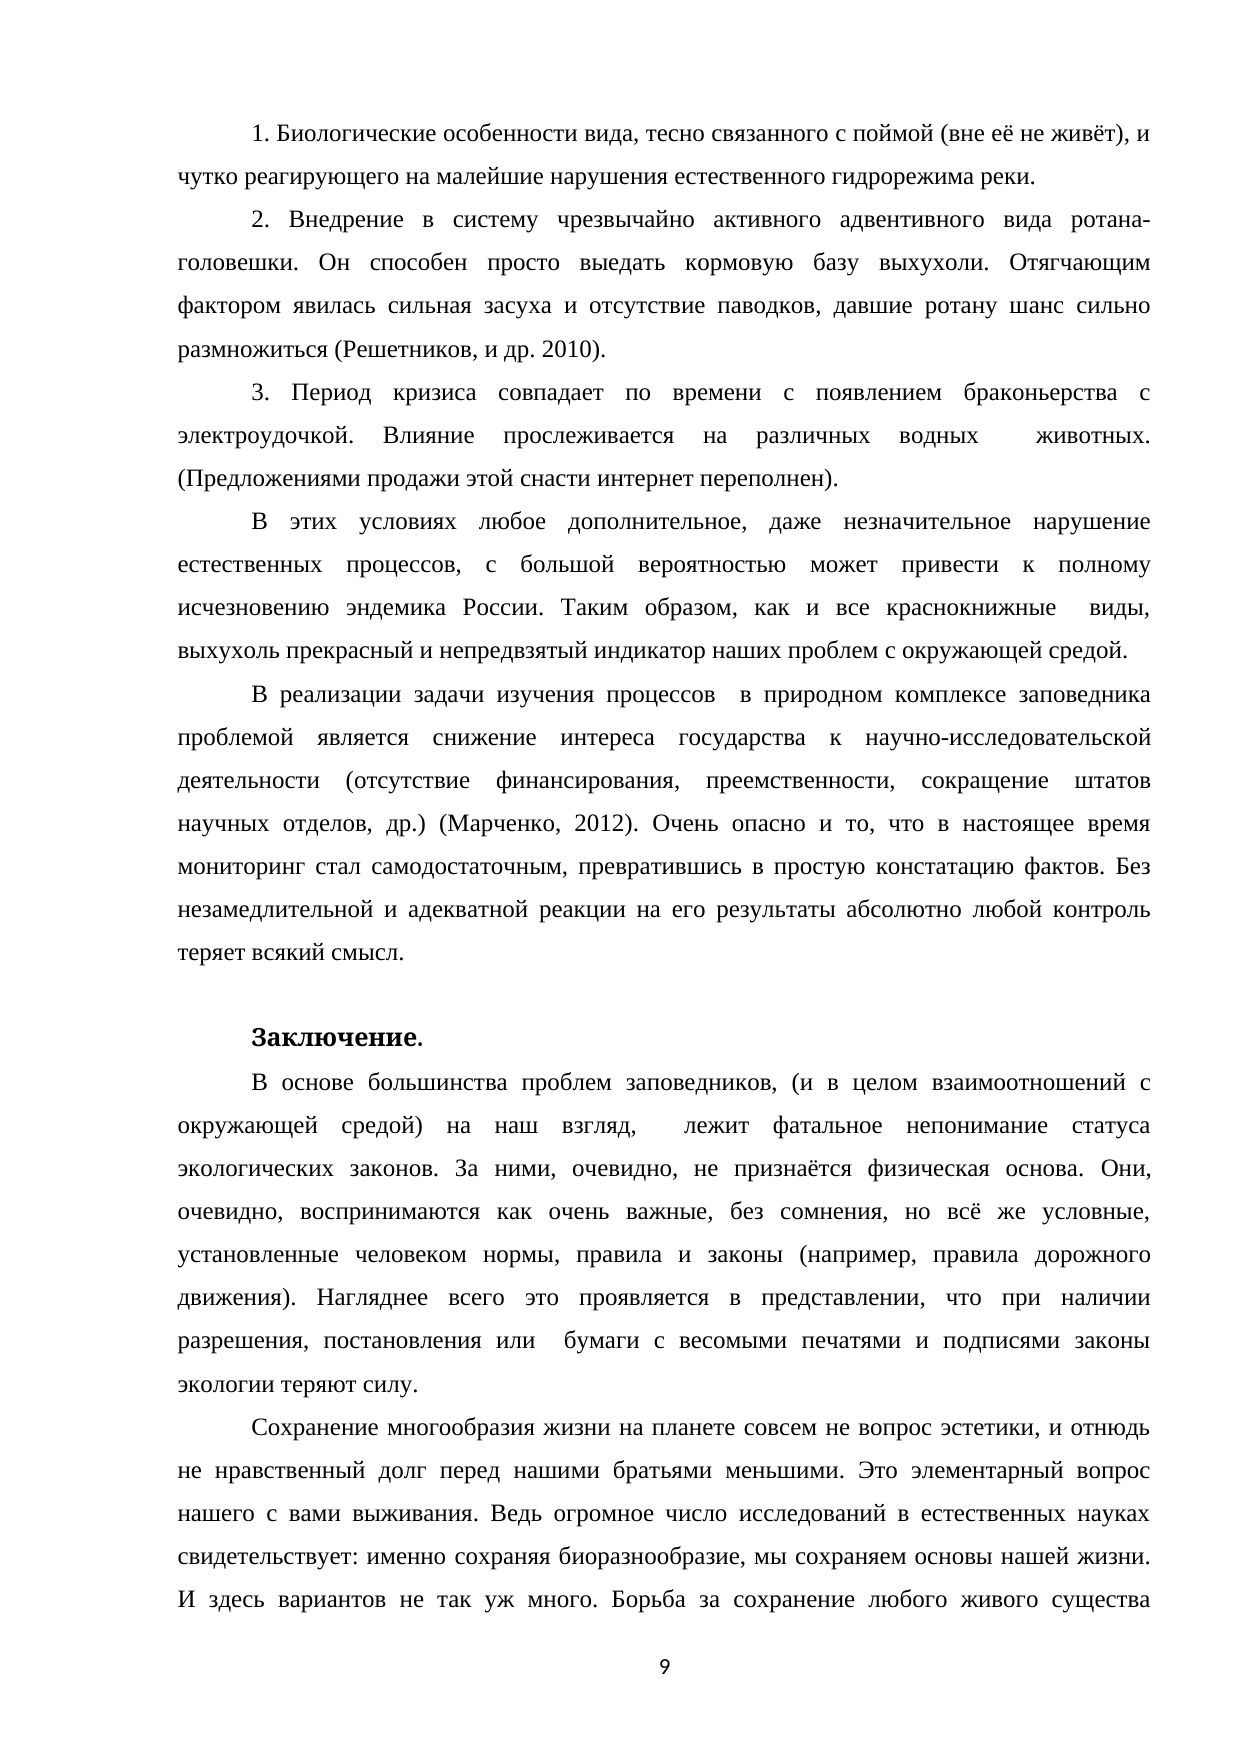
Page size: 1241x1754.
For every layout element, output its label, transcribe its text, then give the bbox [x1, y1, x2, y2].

text 3. Период кризиса совпадает по времени с появлением браконьерства с электроудочкой. Влияние прослеживается на различных водных животных. (Предложениями продажи этой снасти интернет переполнен). [177, 377, 1152, 492]
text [177, 1412, 1152, 1613]
text В реализации задачи изучения процессов в природном комплексе заповедника проблемой является снижение интереса государства к научно-исследовательской деятельности (отсутствие финансирования, преемственности, сокращение штатов научных отделов, др.) (Марченко, 2012). Очень опасно и то, что в настоящее время мониторинг стал самодостаточным, превратившись в простую констатацию фактов. Без незамедлительной и адекватной реакции на его результаты абсолютно любой контроль теряет всякий смысл. [177, 679, 1152, 966]
text 1. Биологические особенности вида, тесно связанного с поймой (вне её не живёт), и чутко реагирующего на малейшие нарушения естественного гидрорежима реки. [177, 118, 1152, 190]
text 2. Внедрение в систему чрезвычайно активного адвентивного вида ротана-головешки. Он способен просто выедать кормовую базу выхухоли. Отягчающим фактором явилась сильная засуха и отсутствие паводков, давшие ротану шанс сильно размножиться (Решетников, и др. 2010). [177, 204, 1152, 362]
text В основе большинства проблем заповедников, (и в целом взаимоотношений с окружающей средой) на наш взгляд, лежит фатальное непонимание статуса экологических законов. За ними, очевидно, не признаётся физическая основа. Они, очевидно, воспринимаются как очень важные, без сомнения, но всё же условные, установленные человеком нормы, правила и законы (например, правила дорожного движения). Нагляднее всего это проявляется в представлении, что при наличии разрешения, постановления или бумаги с весомыми печатями и подписями законы экологии теряют силу. [177, 1067, 1152, 1397]
text В этих условиях любое дополнительное, даже незначительное нарушение естественных процессов, с большой вероятностью может привести к полному исчезновению эндемика России. Таким образом, как и все краснокнижные виды, выхухоль прекрасный и непредвзятый индикатор наших проблем с окружающей средой. [177, 506, 1152, 664]
subtitle Заключение. [177, 1024, 1152, 1052]
